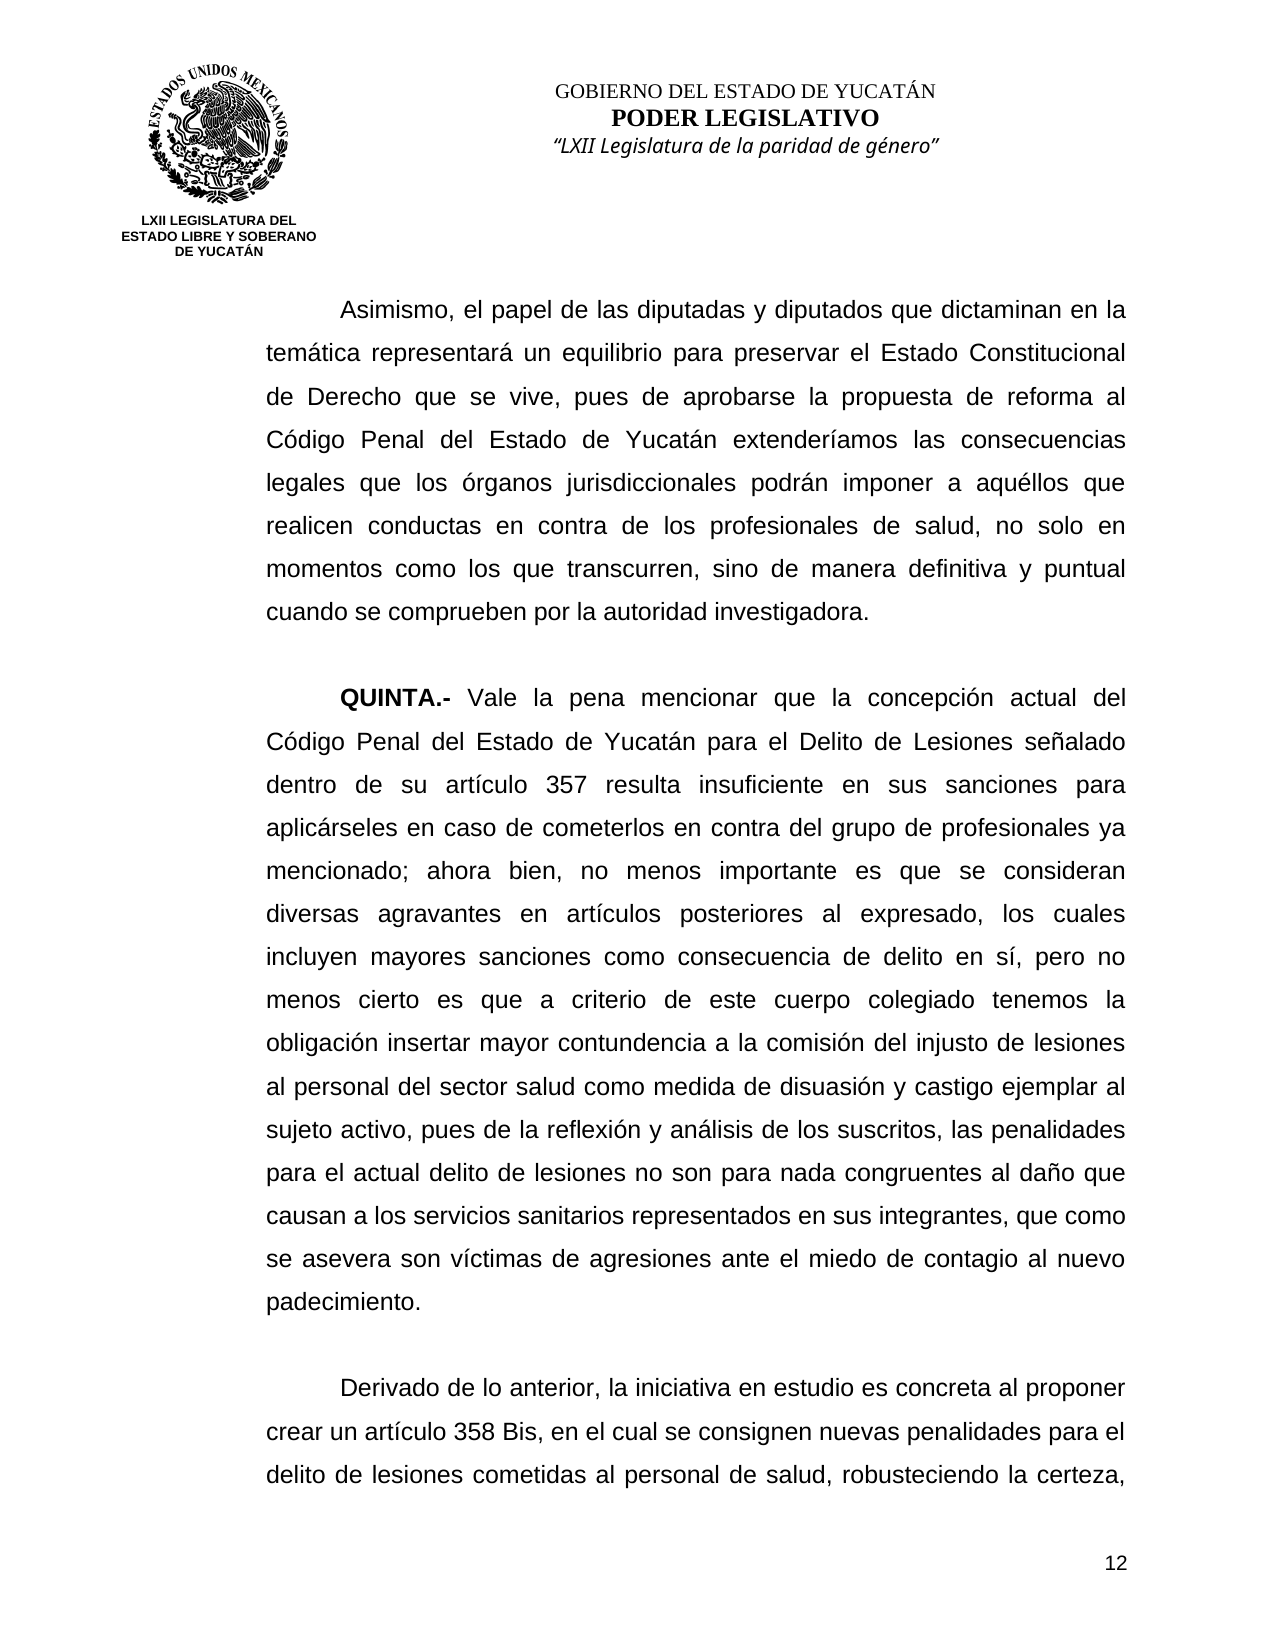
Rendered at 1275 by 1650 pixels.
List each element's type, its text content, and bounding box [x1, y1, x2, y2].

text Asimismo, el papel de las diputadas y diputados que dictaminan en la temática representará un equilibrio para preservar el Estado Constitucional de Derecho que se vive, pues de aprobarse la propuesta de reforma al Código Penal del Estado de Yucatán extenderíamos las consecuencias legales que los órganos jurisdiccionales podrán imponer a aquéllos que realicen conductas en contra de los profesionales de salud, no solo en momentos como los que transcurren, sino de manera definitiva y puntual cuando se comprueben por la autoridad investigadora. [266, 295, 1127, 626]
picture [114, 30, 322, 238]
text QUINTA.- Vale la pena mencionar que la concepción actual del Código Penal del Estado de Yucatán para el Delito de Lesiones señalado dentro de su artículo 357 resulta insuficiente en sus sanciones para aplicárseles en caso de cometerlos en contra del grupo de profesionales ya mencionado; ahora bien, no menos importante es que se consideran diversas agravantes en artículos posteriores al expresado, los cuales incluyen mayores sanciones como consecuencia de delito en sí, pero no menos cierto es que a criterio de este cuerpo colegiado tenemos la obligación insertar mayor contundencia a la comisión del injusto de lesiones al personal del sector salud como medida de disuasión y castigo ejemplar al sujeto activo, pues de la reflexión y análisis de los suscritos, las penalidades para el actual delito de lesiones no son para nada congruentes al daño que causan a los servicios sanitarios representados en sus integrantes, que como se asevera son víctimas de agresiones ante el miedo de contagio al nuevo padecimiento. [266, 683, 1127, 1316]
